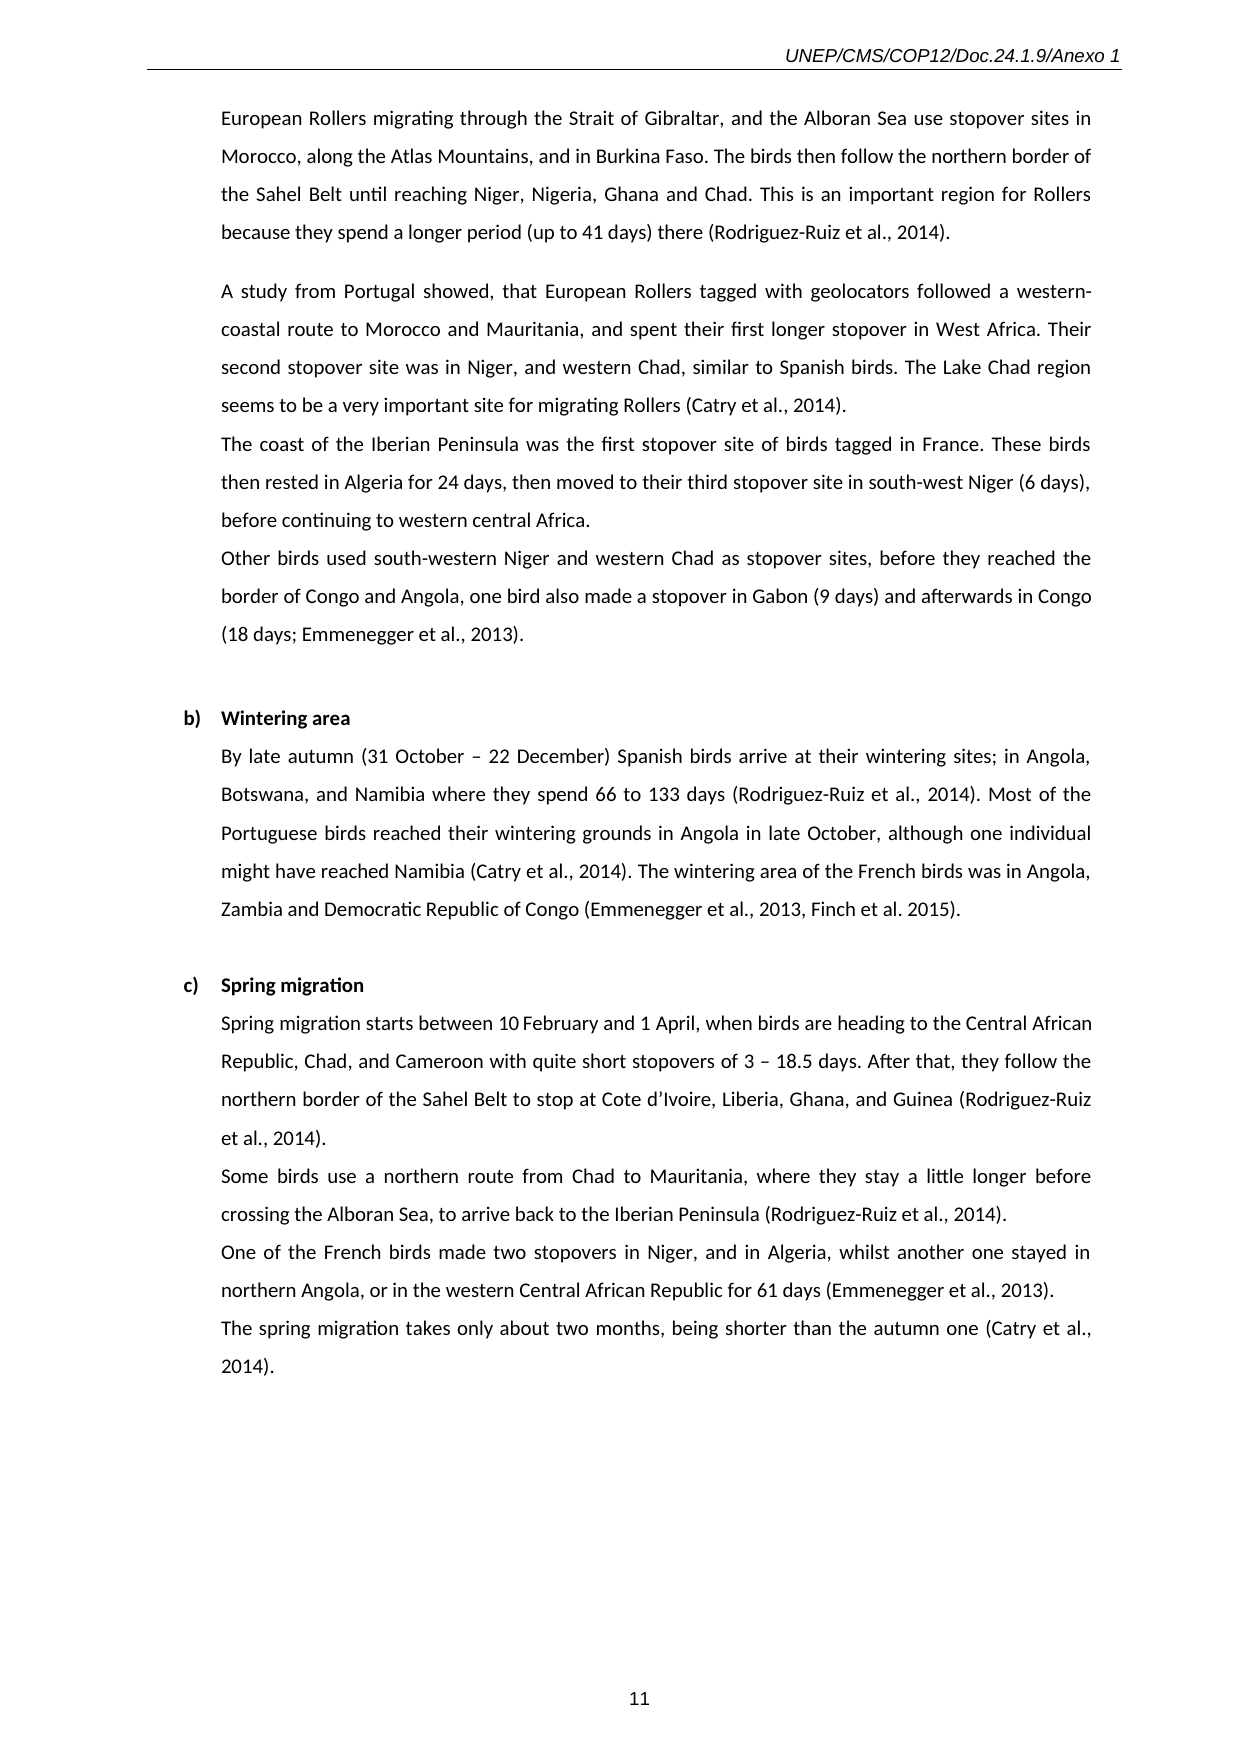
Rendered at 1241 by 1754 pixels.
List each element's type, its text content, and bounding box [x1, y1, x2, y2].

list Spring migration [183, 972, 1093, 998]
text The coast of the Iberian Peninsula was the first stopover site of birds tagged in France. These birds then rested in Algeria for 24 days, then moved to their third stopover site in south-west Niger (6 days), before continuing to western central Africa. [221, 431, 1093, 532]
list Wintering area [183, 705, 1093, 731]
text The spring migration takes only about two months, being shorter than the autumn one (Catry et al., 2014). [221, 1315, 1093, 1379]
text A study from Portugal showed, that European Rollers tagged with geolocators followed a western-coastal route to Morocco and Mauritania, and spent their first longer stopover in West Africa. Their second stopover site was in Niger, and western Chad, similar to Spanish birds. The Lake Chad region seems to be a very important site for migrating Rollers (Catry et al., 2014). [221, 278, 1093, 418]
text Some birds use a northern route from Chad to Mauritania, where they stay a little longer before crossing the Alboran Sea, to arrive back to the Iberian Peninsula (Rodriguez-Ruiz et al., 2014). [221, 1163, 1093, 1226]
text European Rollers migrating through the Strait of Gibraltar, and the Alboran Sea use stopover sites in Morocco, along the Atlas Mountains, and in Burkina Faso. The birds then follow the northern border of the Sahel Belt until reaching Niger, Nigeria, Ghana and Chad. This is an important region for Rollers because they spend a longer period (up to 41 days) there (Rodriguez-Ruiz et al., 2014). [221, 105, 1093, 245]
text One of the French birds made two stopovers in Niger, and in Algeria, whilst another one stayed in northern Angola, or in the western Central African Republic for 61 days (Emmenegger et al., 2013). [221, 1239, 1093, 1303]
text Other birds used south-western Niger and western Chad as stopover sites, before they reached the border of Congo and Angola, one bird also made a stopover in Gabon (9 days) and afterwards in Congo (18 days; Emmenegger et al., 2013). [221, 545, 1093, 647]
text Spring migration starts between 10 February and 1 April, when birds are heading to the Central African Republic, Chad, and Cameroon with quite short stopovers of 3 – 18.5 days. After that, they follow the northern border of the Sahel Belt to stop at Cote d’Ivoire, Liberia, Ghana, and Guinea (Rodriguez-Ruiz et al., 2014). [221, 1010, 1093, 1150]
text By late autumn (31 October – 22 December) Spanish birds arrive at their wintering sites; in Angola, Botswana, and Namibia where they spend 66 to 133 days (Rodriguez-Ruiz et al., 2014). Most of the Portuguese birds reached their wintering grounds in Angola in late October, although one individual might have reached Namibia (Catry et al., 2014). The wintering area of the French birds was in Angola, Zambia and Democratic Republic of Congo (Emmenegger et al., 2013, Finch et al. 2015). [221, 743, 1093, 921]
